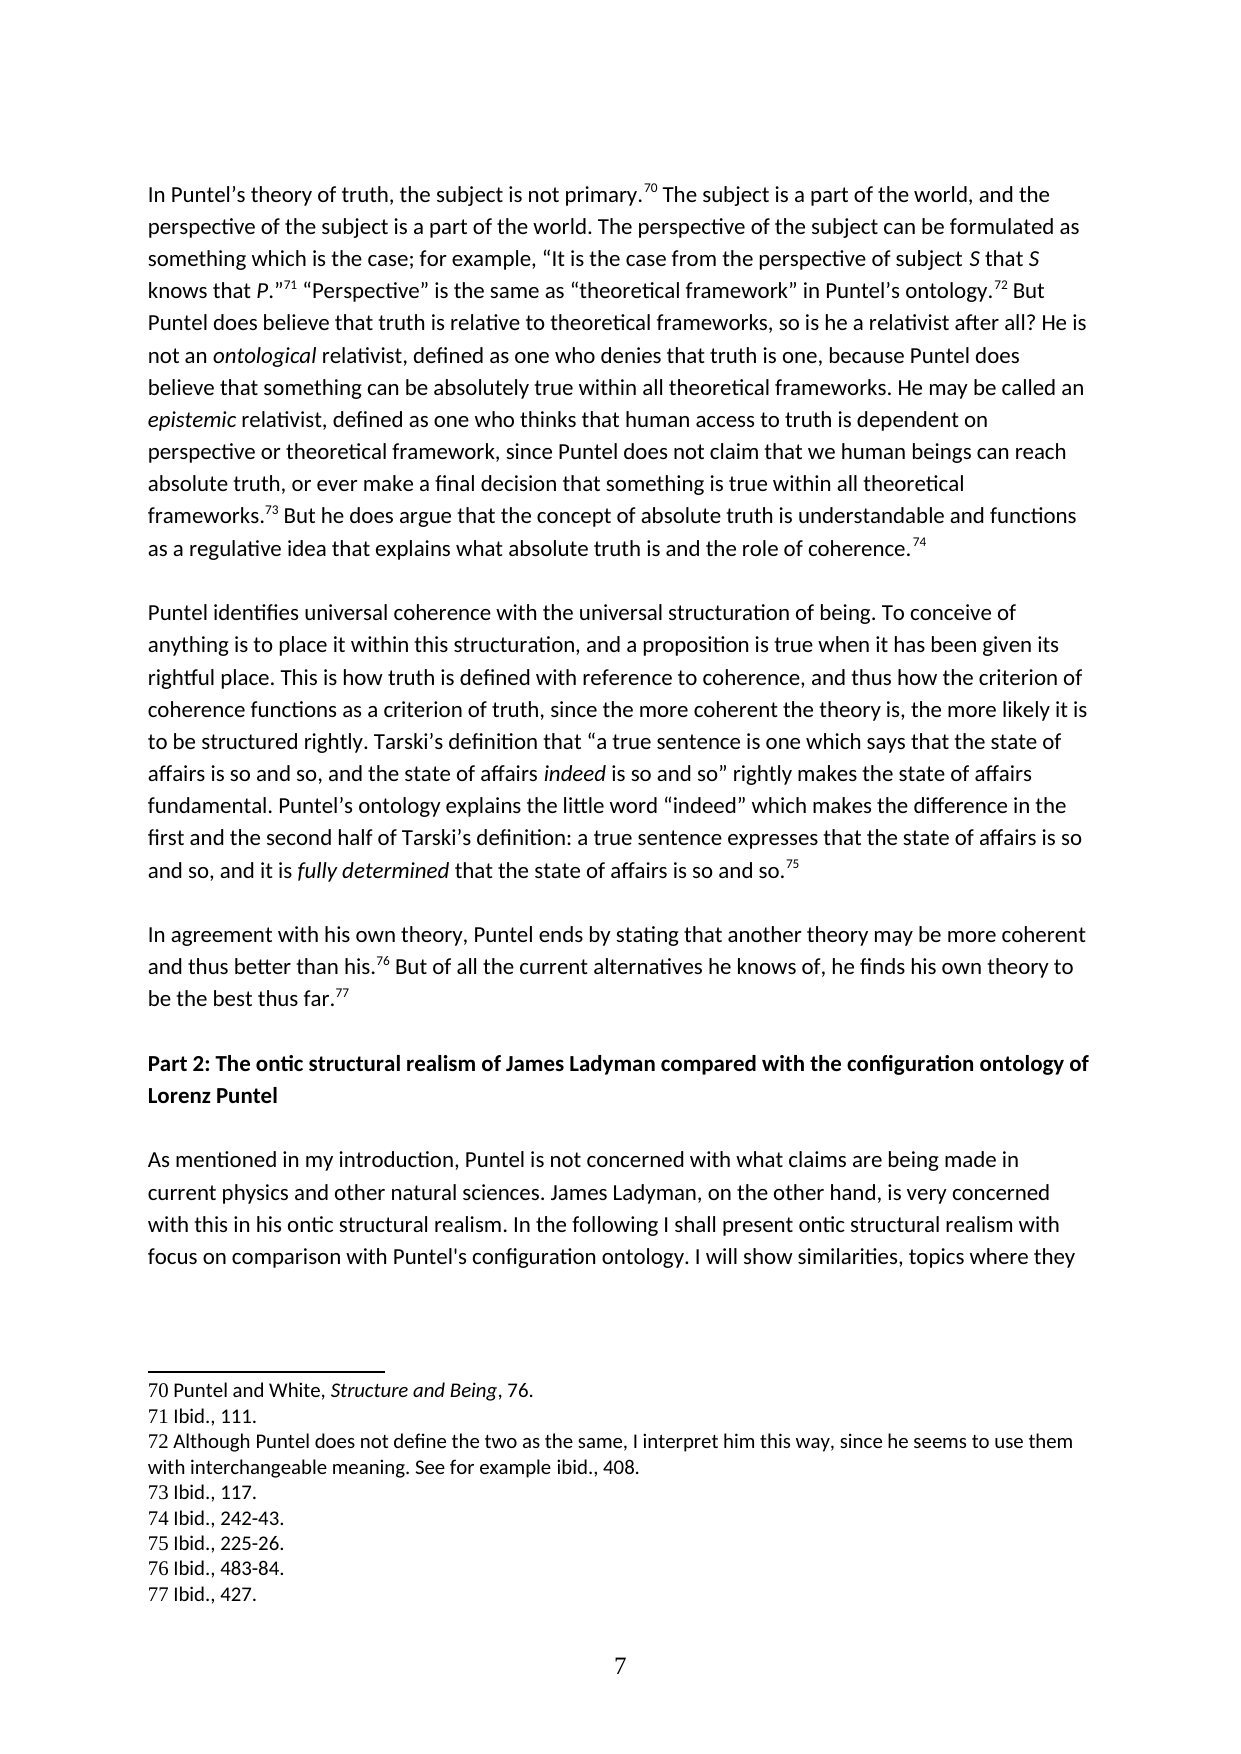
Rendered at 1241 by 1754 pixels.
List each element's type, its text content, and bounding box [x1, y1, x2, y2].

text Part 2: The ontic structural realism of James Ladyman compared with the configuration ontology of Lorenz Puntel [148, 1049, 1093, 1109]
text In Puntel’s theory of truth, the subject is not primary. The subject is a part of the world, and the perspective of the subject is a part of the world. The perspective of the subject can be formulated as something which is the case; for example, “It is the case from the perspective of subject S that S knows that P.” “Perspective” is the same as “theoretical framework” in Puntel’s ontology. But Puntel does believe that truth is relative to theoretical frameworks, so is he a relativist after all? He is not an ontological relativist, defined as one who denies that truth is one, because Puntel does believe that something can be absolutely true within all theoretical frameworks. He may be called an epistemic relativist, defined as one who thinks that human access to truth is dependent on perspective or theoretical framework, since Puntel does not claim that we human beings can reach absolute truth, or ever make a final decision that something is true within all theoretical frameworks. But he does argue that the concept of absolute truth is understandable and functions as a regulative idea that explains what absolute truth is and the role of coherence. [148, 180, 1093, 562]
text Puntel identifies universal coherence with the universal structuration of being. To conceive of anything is to place it within this structuration, and a proposition is true when it has been given its rightful place. This is how truth is defined with reference to coherence, and thus how the criterion of coherence functions as a criterion of truth, since the more coherent the theory is, the more likely it is to be structured rightly. Tarski’s definition that “a true sentence is one which says that the state of affairs is so and so, and the state of affairs indeed is so and so” rightly makes the state of affairs fundamental. Puntel’s ontology explains the little word “indeed” which makes the difference in the first and the second half of Tarski’s definition: a true sentence expresses that the state of affairs is so and so, and it is fully determined that the state of affairs is so and so. [148, 598, 1093, 884]
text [148, 1145, 1093, 1270]
text In agreement with his own theory, Puntel ends by stating that another theory may be more coherent and thus better than his. But of all the current alternatives he knows of, he finds his own theory to be the best thus far. [148, 920, 1093, 1012]
